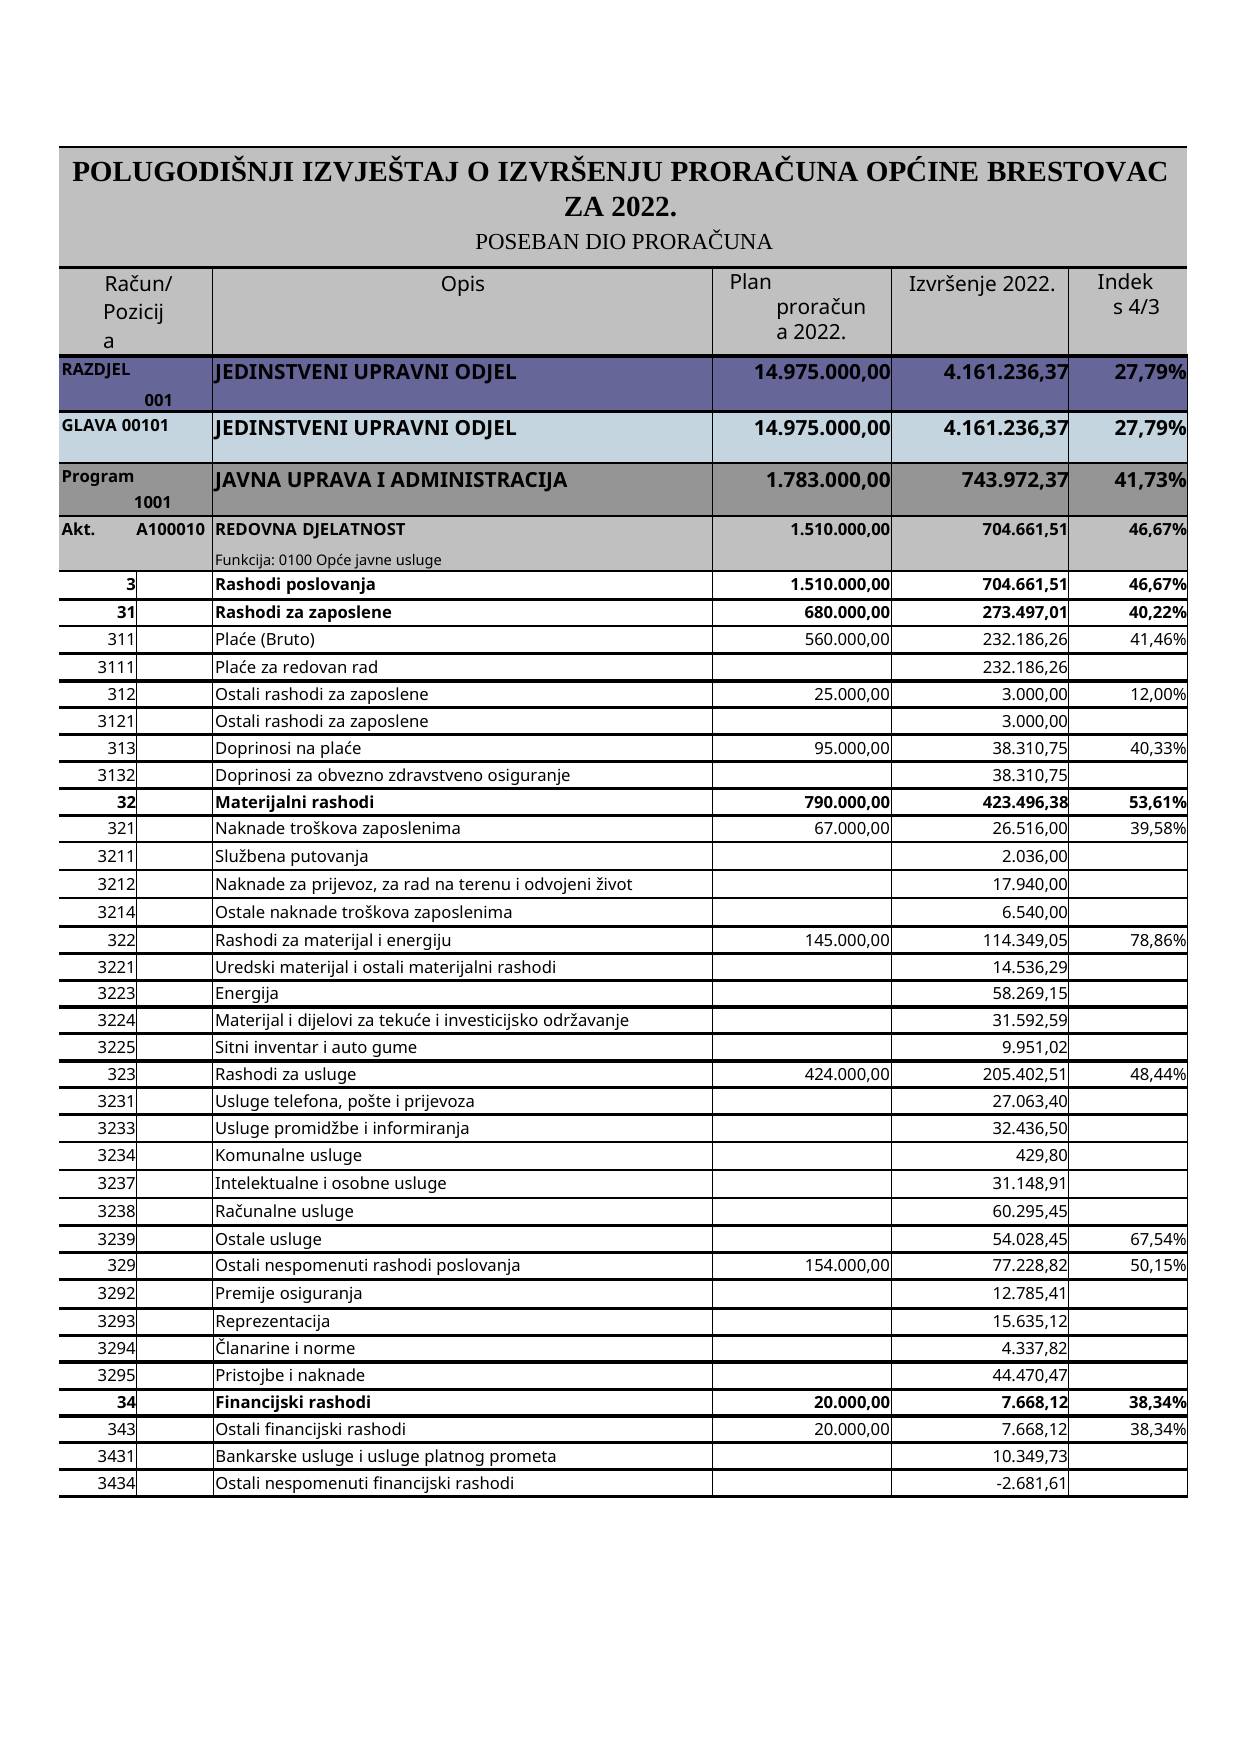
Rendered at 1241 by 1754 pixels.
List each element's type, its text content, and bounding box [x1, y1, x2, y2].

table_cell 3293 [59, 1310, 136, 1333]
table_cell 15.635,12 [892, 1310, 1068, 1333]
table_cell [1069, 1281, 1187, 1307]
table_cell Indeks 4/3 [1069, 269, 1187, 354]
table_cell 313 [59, 736, 136, 760]
table_cell Doprinosi za obvezno zdravstveno osiguranje [213, 763, 712, 787]
table_cell 1.783.000,00 [713, 464, 891, 515]
table_cell 26.516,00 [892, 817, 1068, 841]
table_cell Ostale naknade troškova zaposlenima [213, 899, 712, 925]
table_cell Premije osiguranja [213, 1281, 712, 1307]
table_cell Reprezentacija [214, 1310, 712, 1333]
table_cell 3231 [59, 1089, 136, 1113]
table_cell -2.681,61 [892, 1471, 1068, 1495]
table_cell 10.349,73 [892, 1444, 1068, 1468]
table_cell 14.975.000,00 [713, 358, 891, 410]
table_cell [137, 1009, 212, 1032]
table_cell Ostali rashodi za zaposlene [213, 683, 712, 706]
table_cell 20.000,00 [713, 1418, 891, 1441]
table_cell [1069, 843, 1187, 869]
table_cell 3434 [59, 1471, 136, 1495]
table_cell 95.000,00 [713, 736, 891, 760]
table_cell 273.497,01 [892, 601, 1068, 625]
table_cell [713, 843, 891, 869]
table_cell 3295 [59, 1364, 136, 1387]
table_cell 1.510.000,00 [713, 572, 891, 597]
table_cell 67.000,00 [713, 817, 891, 841]
table_cell [713, 709, 891, 733]
table_cell 31.592,59 [892, 1009, 1068, 1032]
table_cell Plaće za redovan rad [213, 655, 712, 679]
table_cell 322 [59, 928, 136, 952]
table_cell [1069, 1035, 1187, 1059]
table_cell [137, 572, 212, 597]
table_cell 67,54% [1069, 1227, 1187, 1251]
table_cell 3237 [59, 1171, 136, 1197]
table_cell [1069, 982, 1187, 1005]
table_cell 205.402,51 [892, 1063, 1068, 1086]
table_cell [137, 1471, 213, 1495]
table_cell Akt. A100010 [59, 517, 212, 570]
table_cell 560.000,00 [713, 627, 891, 652]
table_cell 50,15% [1069, 1254, 1187, 1278]
table_cell 12.785,41 [892, 1281, 1068, 1307]
table_cell [713, 763, 891, 787]
table_cell 7.668,12 [892, 1418, 1068, 1441]
table_cell 32 [59, 790, 136, 814]
table_cell Doprinosi na plaće [213, 736, 712, 760]
table_cell 704.661,51 [892, 517, 1068, 570]
table_cell 3212 [59, 871, 136, 897]
table_cell [137, 790, 212, 814]
table_cell [713, 1171, 891, 1197]
table_cell 343 [59, 1418, 136, 1441]
table_cell [713, 655, 891, 679]
table_cell 3121 [59, 709, 136, 733]
table_cell 48,44% [1069, 1063, 1187, 1086]
table_cell [713, 1337, 891, 1360]
table_cell 54.028,45 [892, 1227, 1068, 1251]
table_cell 12,00% [1069, 683, 1187, 706]
table_cell [1069, 1171, 1187, 1197]
table_cell 38.310,75 [892, 763, 1068, 787]
table_cell 329 [59, 1254, 136, 1278]
table_cell 9.951,02 [892, 1035, 1068, 1059]
table_cell 3238 [59, 1199, 136, 1224]
table_cell [713, 899, 891, 925]
table_cell Ostali rashodi za zaposlene [213, 709, 712, 733]
table_cell Materijal i dijelovi za tekuće i investicijsko održavanje [213, 1009, 712, 1032]
table_cell Naknade za prijevoz, za rad na terenu i odvojeni život [213, 871, 712, 897]
table_cell [1069, 1009, 1187, 1032]
table_cell [137, 736, 212, 760]
table_cell 46,67% [1069, 517, 1187, 570]
table_cell [137, 601, 212, 625]
table_cell 7.668,12 [892, 1391, 1068, 1414]
table_cell [137, 1063, 212, 1086]
table_cell [713, 1199, 891, 1224]
table_cell 3 [59, 572, 136, 597]
table_cell 3292 [59, 1281, 136, 1307]
table_cell 3225 [59, 1035, 136, 1059]
table_cell [137, 1364, 213, 1387]
table_cell 790.000,00 [713, 790, 891, 814]
table_cell 25.000,00 [713, 683, 891, 706]
table_cell Opis [213, 269, 712, 354]
table_cell [137, 1089, 212, 1113]
table_cell [137, 1418, 213, 1441]
table_cell [1069, 1310, 1187, 1333]
table_cell 743.972,37 [892, 464, 1068, 515]
table_cell 321 [59, 817, 136, 841]
table_cell Ostali nespomenuti financijski rashodi [214, 1471, 712, 1495]
table_cell [713, 955, 891, 978]
table_cell Račun/ Pozicija [59, 269, 212, 354]
table_cell 4.161.236,37 [892, 413, 1068, 462]
table_cell Usluge telefona, pošte i prijevoza [213, 1089, 712, 1113]
table_cell [713, 1143, 891, 1169]
table_cell [713, 1444, 891, 1468]
table_cell [137, 627, 212, 652]
table_cell [1069, 1089, 1187, 1113]
table_cell REDOVNA DJELATNOST Funkcija: 0100 Opće javne usluge [213, 517, 712, 570]
table_cell Intelektualne i osobne usluge [213, 1171, 712, 1197]
table_cell [1069, 1364, 1187, 1387]
table_cell [1069, 955, 1187, 978]
table_cell 3.000,00 [892, 683, 1068, 706]
table_cell [1069, 1116, 1187, 1141]
table_cell [713, 1089, 891, 1113]
table_cell 323 [59, 1063, 136, 1086]
table_cell [137, 899, 212, 925]
table_cell 39,58% [1069, 817, 1187, 841]
table_cell Usluge promidžbe i informiranja [213, 1116, 712, 1141]
table_cell 3214 [59, 899, 136, 925]
table_cell 424.000,00 [713, 1063, 891, 1086]
table_cell 114.349,05 [892, 928, 1068, 952]
table_cell 4.337,82 [892, 1337, 1068, 1360]
table_cell [137, 1337, 213, 1360]
table_cell 38.310,75 [892, 736, 1068, 760]
table_cell RAZDJEL 001 [59, 358, 212, 410]
table_cell [137, 1035, 212, 1059]
table_cell [713, 871, 891, 897]
table_cell [1069, 1199, 1187, 1224]
table_cell 3223 [59, 982, 136, 1005]
table_cell 3132 [59, 763, 136, 787]
table_cell [1069, 899, 1187, 925]
table_cell Bankarske usluge i usluge platnog prometa [214, 1444, 712, 1468]
table_cell [1069, 709, 1187, 733]
table_cell Rashodi poslovanja [213, 572, 712, 597]
table_cell [1069, 871, 1187, 897]
table_cell 3294 [59, 1337, 136, 1360]
table_cell Financijski rashodi [214, 1391, 712, 1414]
table_cell Materijalni rashodi [213, 790, 712, 814]
table_cell [137, 683, 212, 706]
table_cell [713, 1227, 891, 1251]
table_cell Ostale usluge [213, 1227, 712, 1251]
table_cell Plan proračuna 2022. [713, 269, 891, 354]
table_cell [137, 1281, 212, 1307]
table_cell [137, 955, 212, 978]
table_cell [713, 1471, 891, 1495]
table_header POLUGODIŠNJI IZVJEŠTAJ O IZVRŠENJU PRORAČUNA OPĆINE BRESTOVAC ZA 2022. POSEBAN DIO PRORAČUNA [59, 148, 1187, 266]
table_cell 17.940,00 [892, 871, 1068, 897]
table_cell [137, 1444, 213, 1468]
table_cell 2.036,00 [892, 843, 1068, 869]
table_cell 3431 [59, 1444, 136, 1468]
table_cell JEDINSTVENI UPRAVNI ODJEL [213, 358, 712, 410]
table_cell [137, 1143, 212, 1169]
table_cell Uredski materijal i ostali materijalni rashodi [213, 955, 712, 978]
table_cell Pristojbe i naknade [214, 1364, 712, 1387]
table_cell [137, 655, 212, 679]
table_cell [137, 1310, 213, 1333]
table_cell 680.000,00 [713, 601, 891, 625]
table_cell 32.436,50 [892, 1116, 1068, 1141]
table_cell [137, 1171, 212, 1197]
table_cell [713, 1009, 891, 1032]
table_cell 154.000,00 [713, 1254, 891, 1278]
table_cell 60.295,45 [892, 1199, 1068, 1224]
table_cell 232.186,26 [892, 655, 1068, 679]
table_cell 3224 [59, 1009, 136, 1032]
table_cell 3233 [59, 1116, 136, 1141]
table_cell 34 [59, 1391, 136, 1414]
table_cell 14.536,29 [892, 955, 1068, 978]
table_cell 3.000,00 [892, 709, 1068, 733]
table_cell [137, 928, 212, 952]
table_cell Plaće (Bruto) [213, 627, 712, 652]
table_cell Službena putovanja [213, 843, 712, 869]
table_cell 27.063,40 [892, 1089, 1068, 1113]
table_cell 423.496,38 [892, 790, 1068, 814]
table_cell Program 1001 [59, 464, 212, 515]
table_cell 41,46% [1069, 627, 1187, 652]
table_cell 3239 [59, 1227, 136, 1251]
table_cell [1069, 1471, 1187, 1495]
table_cell 53,61% [1069, 790, 1187, 814]
table_cell Rashodi za usluge [213, 1063, 712, 1086]
table_cell 38,34% [1069, 1391, 1187, 1414]
table_cell 78,86% [1069, 928, 1187, 952]
table_cell 77.228,82 [892, 1254, 1068, 1278]
table_cell [137, 1116, 212, 1141]
table_cell [713, 1116, 891, 1141]
table_cell 40,33% [1069, 736, 1187, 760]
table_cell [713, 1281, 891, 1307]
table_cell [137, 709, 212, 733]
table_cell [137, 982, 212, 1005]
table_cell Energija [213, 982, 712, 1005]
table_cell [1069, 655, 1187, 679]
table_cell [137, 763, 212, 787]
table_cell 38,34% [1069, 1418, 1187, 1441]
table_cell 40,22% [1069, 601, 1187, 625]
table_cell 3221 [59, 955, 136, 978]
table_cell GLAVA 00101 [59, 413, 212, 462]
table_cell 311 [59, 627, 136, 652]
table_cell 145.000,00 [713, 928, 891, 952]
table_cell [137, 871, 212, 897]
table_cell JAVNA UPRAVA I ADMINISTRACIJA [213, 464, 712, 515]
table_cell 27,79% [1069, 358, 1187, 410]
table_cell [713, 1035, 891, 1059]
table_cell [137, 1199, 212, 1224]
table_cell 429,80 [892, 1143, 1068, 1169]
table_cell Računalne usluge [213, 1199, 712, 1224]
table_cell 27,79% [1069, 413, 1187, 462]
table_cell Komunalne usluge [213, 1143, 712, 1169]
table_cell Članarine i norme [214, 1337, 712, 1360]
table_cell [137, 817, 212, 841]
table_cell Sitni inventar i auto gume [213, 1035, 712, 1059]
table_cell [1069, 1143, 1187, 1169]
table_cell 58.269,15 [892, 982, 1068, 1005]
table_cell Ostali financijski rashodi [214, 1418, 712, 1441]
table_cell [713, 1364, 891, 1387]
table_cell [1069, 763, 1187, 787]
table_cell 3111 [59, 655, 136, 679]
table_cell [713, 1310, 891, 1333]
table_cell Naknade troškova zaposlenima [213, 817, 712, 841]
table_cell [137, 1391, 213, 1414]
table_cell 1.510.000,00 [713, 517, 891, 570]
table_cell 3211 [59, 843, 136, 869]
table_cell [137, 1254, 212, 1278]
table_cell Ostali nespomenuti rashodi poslovanja [213, 1254, 712, 1278]
table_cell [137, 1227, 212, 1251]
table_cell 14.975.000,00 [713, 413, 891, 462]
table_cell [137, 843, 212, 869]
table_cell Izvršenje 2022. [892, 269, 1068, 354]
table_cell 46,67% [1069, 572, 1187, 597]
table_cell Rashodi za materijal i energiju [213, 928, 712, 952]
table_cell 312 [59, 683, 136, 706]
table_cell 31 [59, 601, 136, 625]
table_cell JEDINSTVENI UPRAVNI ODJEL [213, 413, 712, 462]
table_cell [1069, 1337, 1187, 1360]
table_cell [713, 982, 891, 1005]
table_cell Rashodi za zaposlene [213, 601, 712, 625]
table_cell 20.000,00 [713, 1391, 891, 1414]
table_cell 3234 [59, 1143, 136, 1169]
table_cell 704.661,51 [892, 572, 1068, 597]
table_cell [1069, 1444, 1187, 1468]
table_cell 4.161.236,37 [892, 358, 1068, 410]
table_cell 6.540,00 [892, 899, 1068, 925]
table_cell 41,73% [1069, 464, 1187, 515]
table_cell 232.186,26 [892, 627, 1068, 652]
table_cell 31.148,91 [892, 1171, 1068, 1197]
table_cell 44.470,47 [892, 1364, 1068, 1387]
